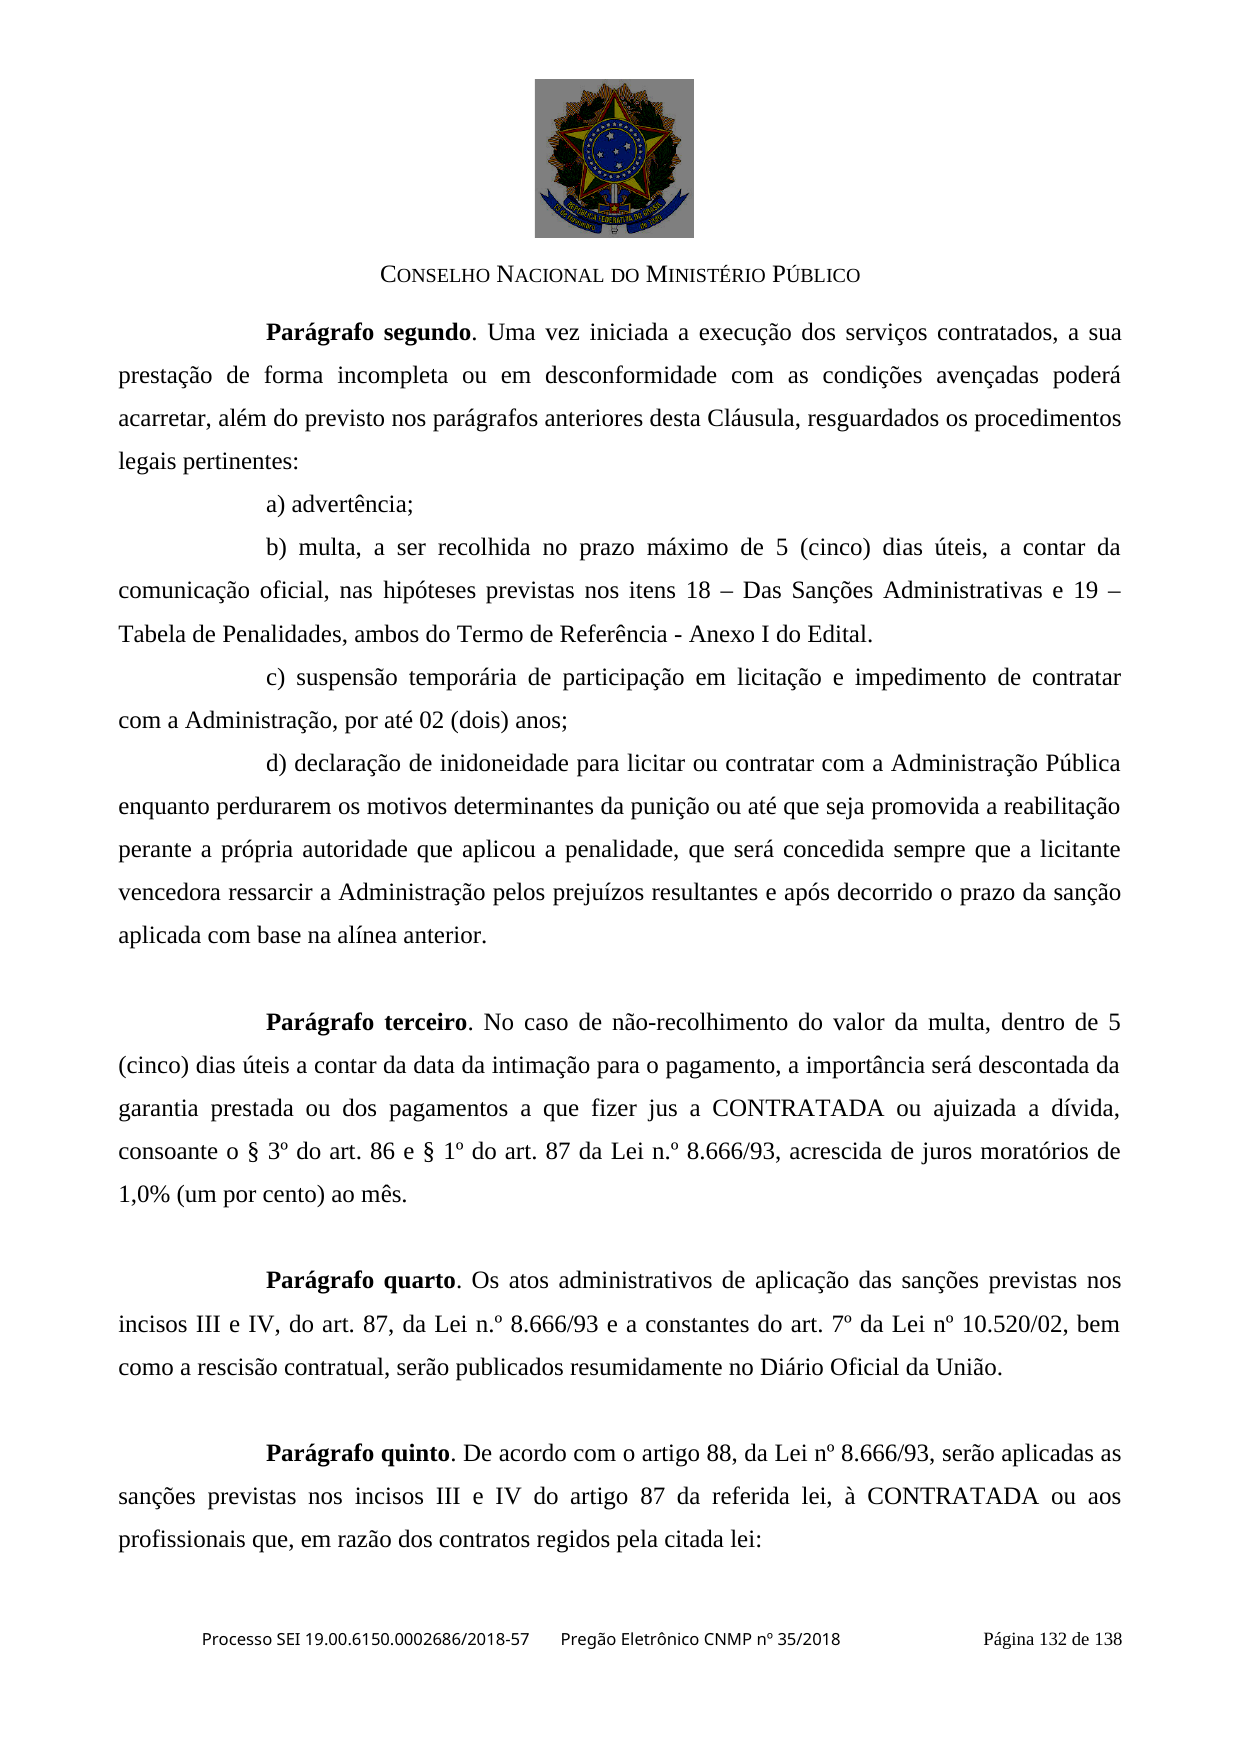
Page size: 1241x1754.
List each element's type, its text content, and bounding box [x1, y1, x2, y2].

text a) advertência; [118, 489, 1122, 518]
text Parágrafo terceiro. No caso de não-recolhimento do valor da multa, dentro de 5 (cinco) dias úteis a contar da data da intimação para o pagamento, a importância será descontada da garantia prestada ou dos pagamentos a que fizer jus a CONTRATADA ou ajuizada a dívida, consoante o § 3º do art. 86 e § 1º do art. 87 da Lei n.º 8.666/93, acrescida de juros moratórios de 1,0% (um por cento) ao mês. [118, 1007, 1122, 1208]
text Parágrafo quarto. Os atos administrativos de aplicação das sanções previstas nos incisos III e IV, do art. 87, da Lei n.º 8.666/93 e a constantes do art. 7º da Lei nº 10.520/02, bem como a rescisão contratual, serão publicados resumidamente no Diário Oficial da União. [118, 1266, 1122, 1381]
text c) suspensão temporária de participação em licitação e impedimento de contratar com a Administração, por até 02 (dois) anos; [118, 662, 1122, 734]
text Parágrafo quinto. De acordo com o artigo 88, da Lei nº 8.666/93, serão aplicadas as sanções previstas nos incisos III e IV do artigo 87 da referida lei, à CONTRATADA ou aos profissionais que, em razão dos contratos regidos pela citada lei: [118, 1438, 1122, 1553]
text d) declaração de inidoneidade para licitar ou contratar com a Administração Pública enquanto perdurarem os motivos determinantes da punição ou até que seja promovida a reabilitação perante a própria autoridade que aplicou a penalidade, que será concedida sempre que a licitante vencedora ressarcir a Administração pelos prejuízos resultantes e após decorrido o prazo da sanção aplicada com base na alínea anterior. [118, 748, 1122, 949]
text b) multa, a ser recolhida no prazo máximo de 5 (cinco) dias úteis, a contar da comunicação oficial, nas hipóteses previstas nos itens 18 – Das Sanções Administrativas e 19 – Tabela de Penalidades, ambos do Termo de Referência - Anexo I do Edital. [118, 532, 1122, 647]
text Parágrafo segundo. Uma vez iniciada a execução dos serviços contratados, a sua prestação de forma incompleta ou em desconformidade com as condições avençadas poderá acarretar, além do previsto nos parágrafos anteriores desta Cláusula, resguardados os procedimentos legais pertinentes: [118, 317, 1122, 475]
